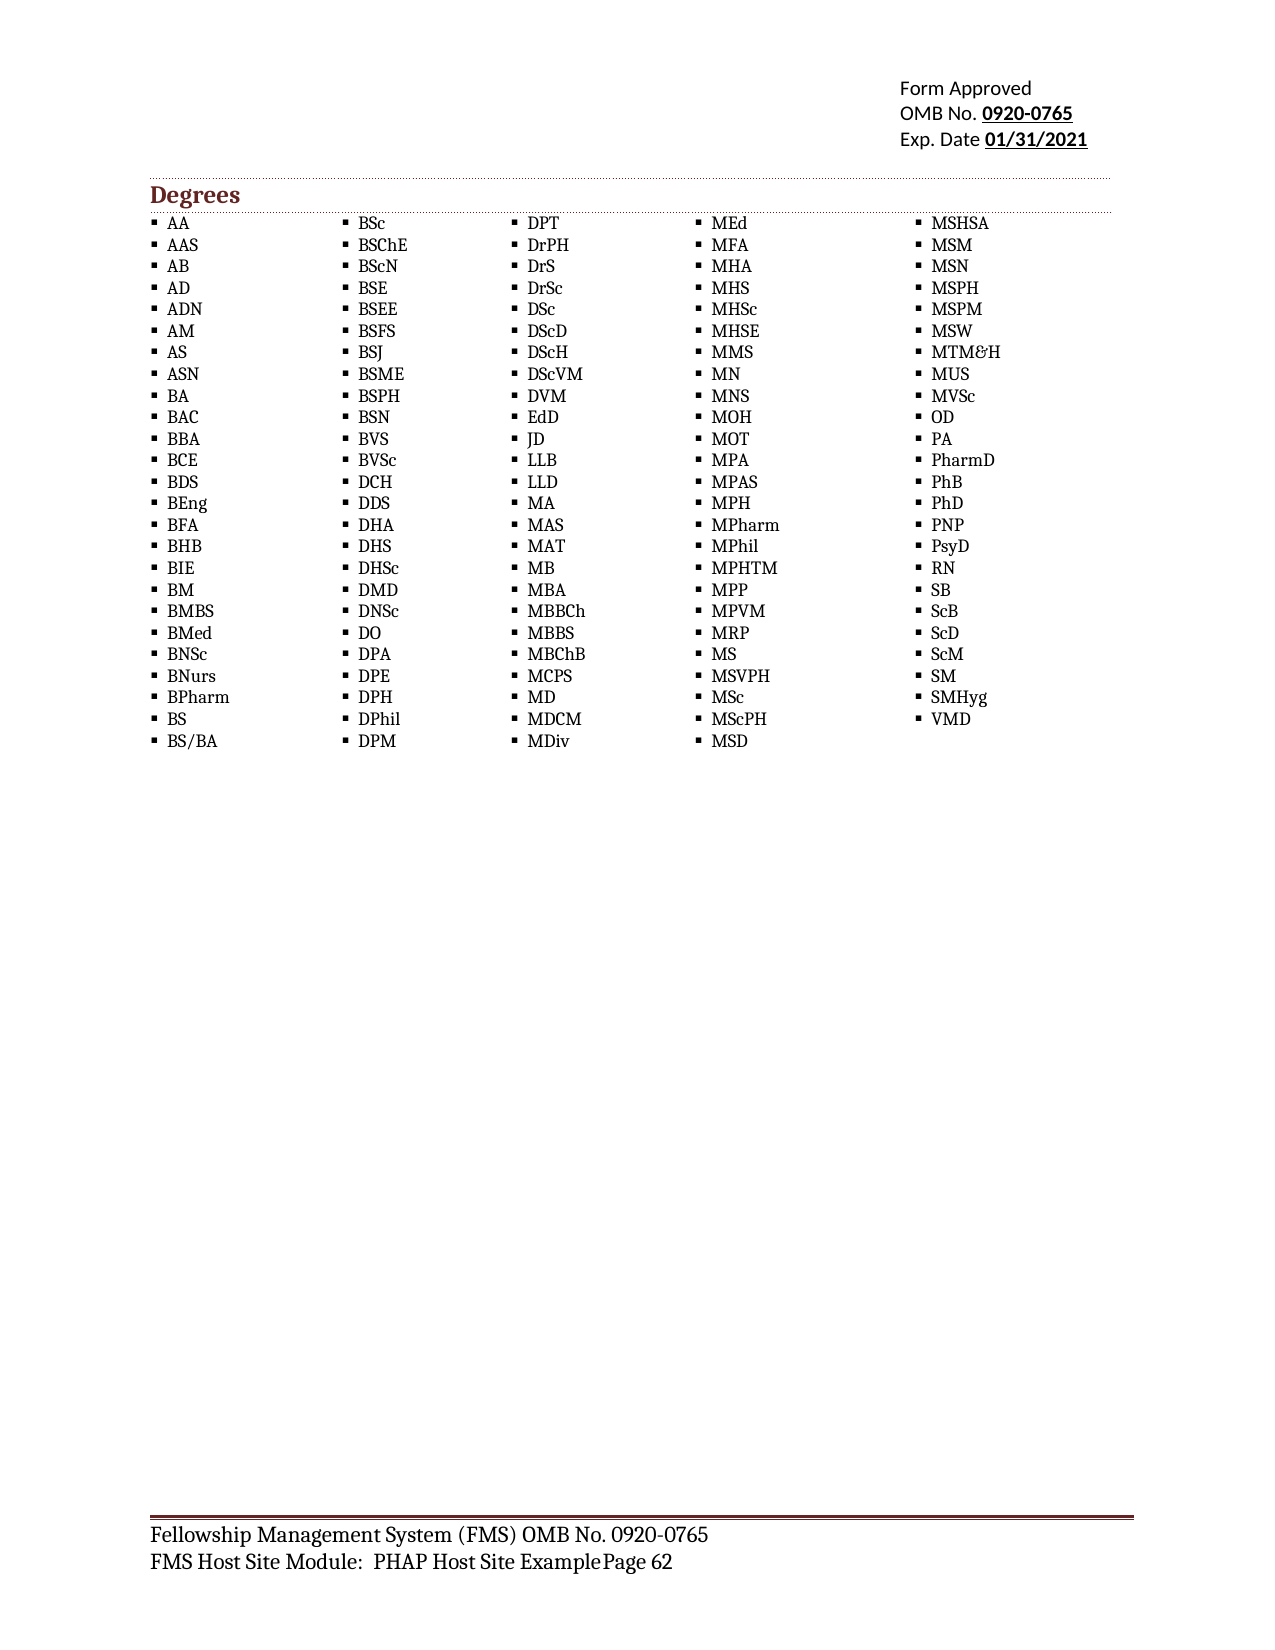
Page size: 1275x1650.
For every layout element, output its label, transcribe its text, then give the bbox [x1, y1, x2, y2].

table_cell DPT DrPH DrS DrSc DSc DScD DScH DScVM DVM EdD JD LLB LLD MA MAS MAT MB MBA MBBCh MBBS MBChB MCPS MD MDCM MDiv [499, 213, 683, 752]
table_cell MSHSA MSM MSN MSPH MSPM MSW MTM&H MUS MVSc OD PA PharmD PhB PhD PNP PsyD RN SB ScB ScD ScM SM SMHyg VMD [903, 213, 1123, 752]
table_header Degrees [139, 178, 1123, 213]
table_cell BSc BSChE BScN BSE BSEE BSFS BSJ BSME BSPH BSN BVS BVSc DCH DDS DHA DHS DHSc DMD DNSc DO DPA DPE DPH DPhil DPM [330, 213, 499, 752]
table_cell AA AAS AB AD ADN AM AS ASN BA BAC BBA BCE BDS BEng BFA BHB BIE BM BMBS BMed BNSc BNurs BPharm BS BS/BA [139, 213, 330, 752]
table_cell MEd MFA MHA MHS MHSc MHSE MMS MN MNS MOH MOT MPA MPAS MPH MPharm MPhil MPHTM MPP MPVM MRP MS MSVPH MSc MScPH MSD [683, 213, 903, 752]
